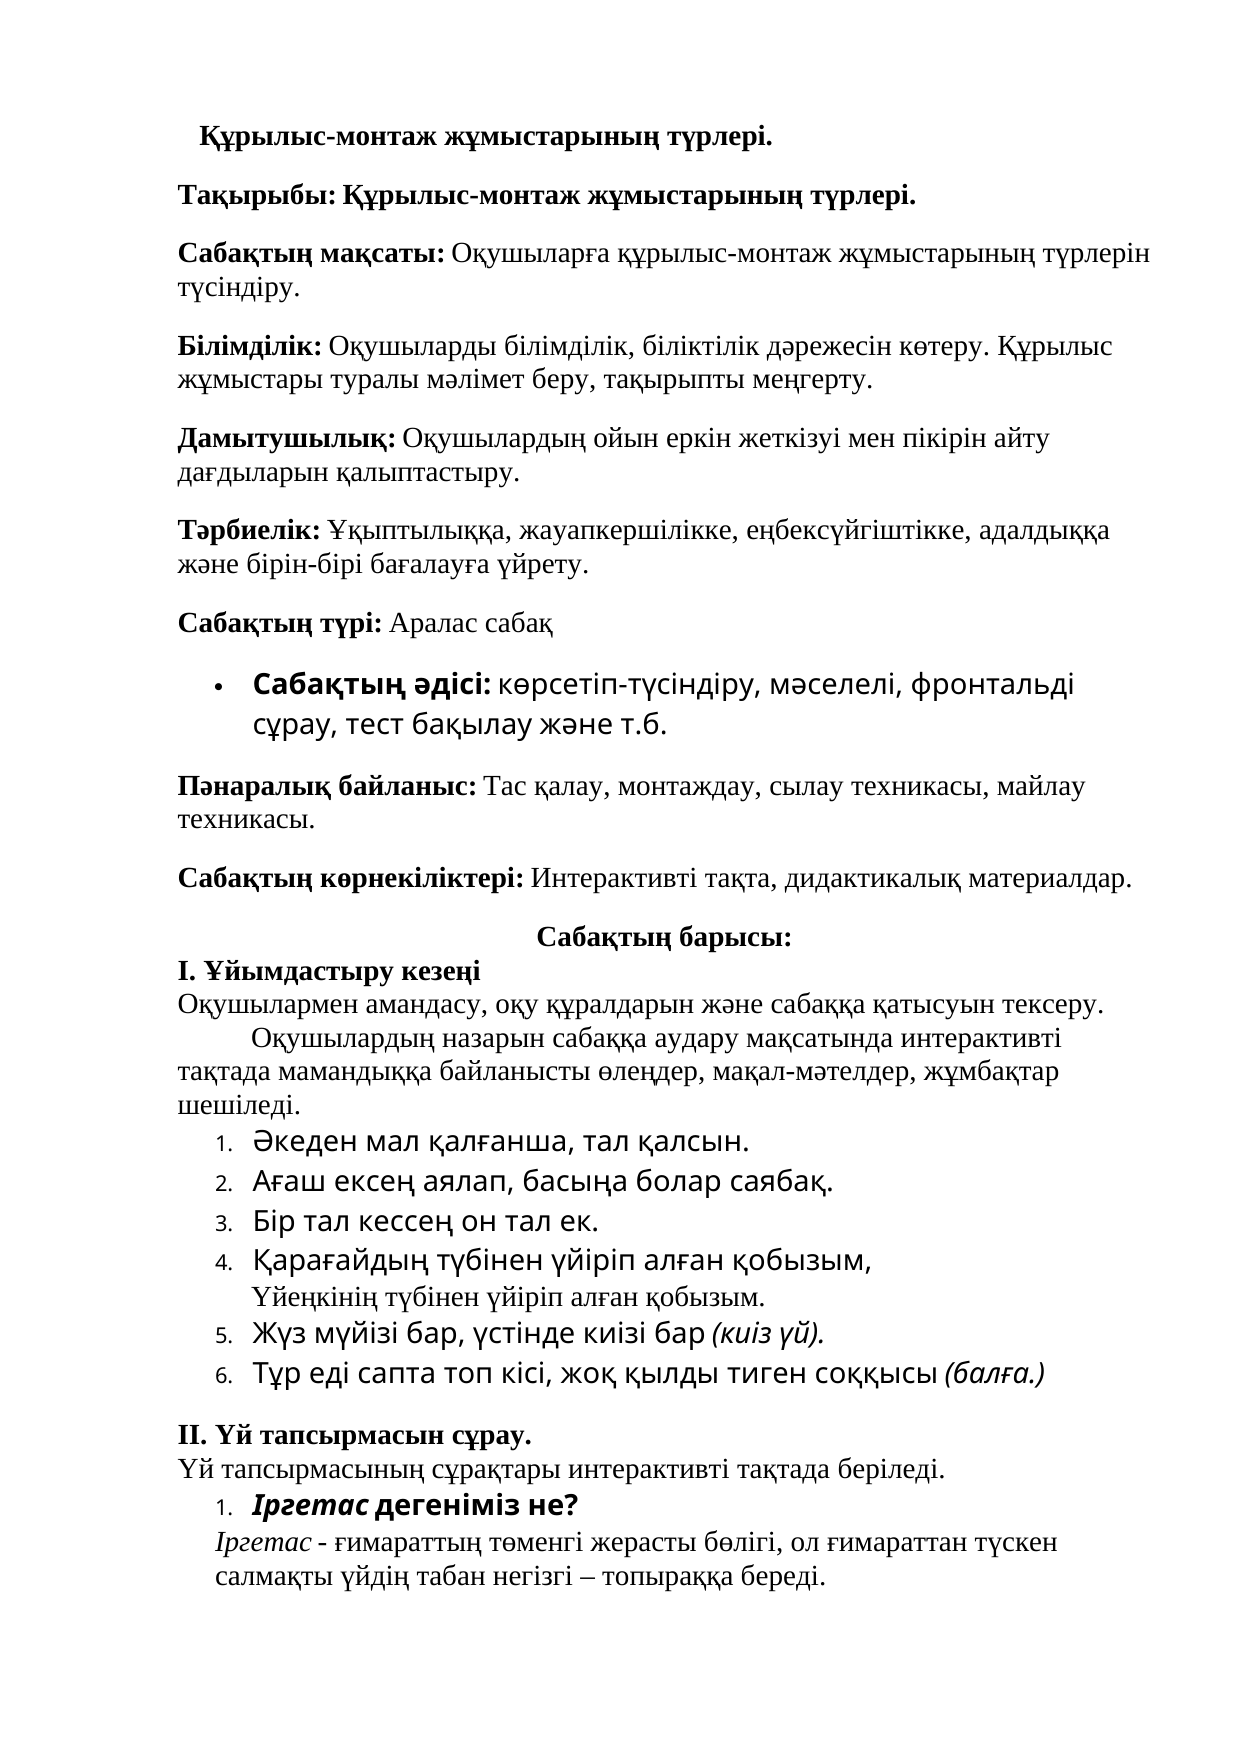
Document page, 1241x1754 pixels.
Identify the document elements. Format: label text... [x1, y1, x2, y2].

text Сабақтың мақсаты: Оқушыларға құрылыс-монтаж жұмыстарының түрлерін [177, 236, 1152, 269]
text Оқушылардың назарын сабаққа аудару мақсатында интерактивті тақтада мамандыққа байланысты өлеңдер, мақал-мәтелдер, жұмбақтар шешіледі. [177, 1020, 1152, 1120]
list Жүз мүйізі бар, үстінде киізі бар (киіз үй). [215, 1313, 1152, 1352]
text ІІ. Үй тапсырмасын сұрау. [177, 1417, 1152, 1451]
text Оқушылармен амандасу, оқу құралдарын және сабаққа қатысуын тексеру. [177, 986, 1152, 1020]
list Сабақтың әдісі: көрсетіп-түсіндіру, мәселелі, фронтальді сұрау, тест бақылау және т.б. [215, 663, 1152, 743]
list Қарағайдың түбінен үйіріп алған қобызым, [215, 1239, 1152, 1279]
list Ағаш ексең аялап, басыңа болар саябақ. [215, 1160, 1152, 1200]
text Үй тапсырмасының сұрақтары интерактивті тақтада беріледі. [177, 1451, 1152, 1484]
text Пәнаралық байланыс: Тас қалау, монтаждау, сылау техникасы, майлау техникасы. [177, 768, 1152, 835]
list Әкеден мал қалғанша, тал қалсын. [215, 1120, 1152, 1160]
text Дамытушылық: Оқушылардың ойын еркін жеткізуі мен пікірін айту дағдыларын қалыптастыру. [177, 420, 1152, 487]
text І. Ұйымдастыру кезеңі [177, 953, 1152, 986]
text Сабақтың барысы: [177, 919, 1152, 953]
list Тұр еді сапта топ кісі, жоқ қылды тиген соққысы (балға.) [215, 1352, 1152, 1392]
text Тәрбиелік: Ұқыптылыққа, жауапкершілікке, еңбексүйгіштікке, адалдыққа және бірін-бірі бағалауға үйрету. [177, 512, 1152, 579]
text Құрылыс-монтаж жұмыстарының түрлері. [177, 118, 1152, 152]
text Сабақтың көрнекіліктері: Интерактивті тақта, дидактикалық материалдар. [177, 860, 1152, 894]
text Тақырыбы: Құрылыс-монтаж жұмыстарының түрлері. [177, 177, 1152, 210]
list Іргетас дегеніміз не? [215, 1484, 1152, 1524]
text Сабақтың түрі: Аралас сабақ [177, 605, 1152, 638]
text түсіндіру. [177, 269, 1152, 303]
list Бір тал кессең он тал ек. [215, 1200, 1152, 1239]
text Үйеңкінің түбінен үйіріп алған қобызым. [251, 1279, 1152, 1313]
text Білімділік: Оқушыларды білімділік, біліктілік дәрежесін көтеру. Құрылыс жұмыстары туралы мәлімет беру, тақырыпты меңгерту. [177, 328, 1152, 395]
text Іргетас - ғимараттың төменгі жерасты бөлігі, ол ғимараттан түскен салмақты үйдің табан негізгі – топыраққа береді. [215, 1524, 1152, 1591]
